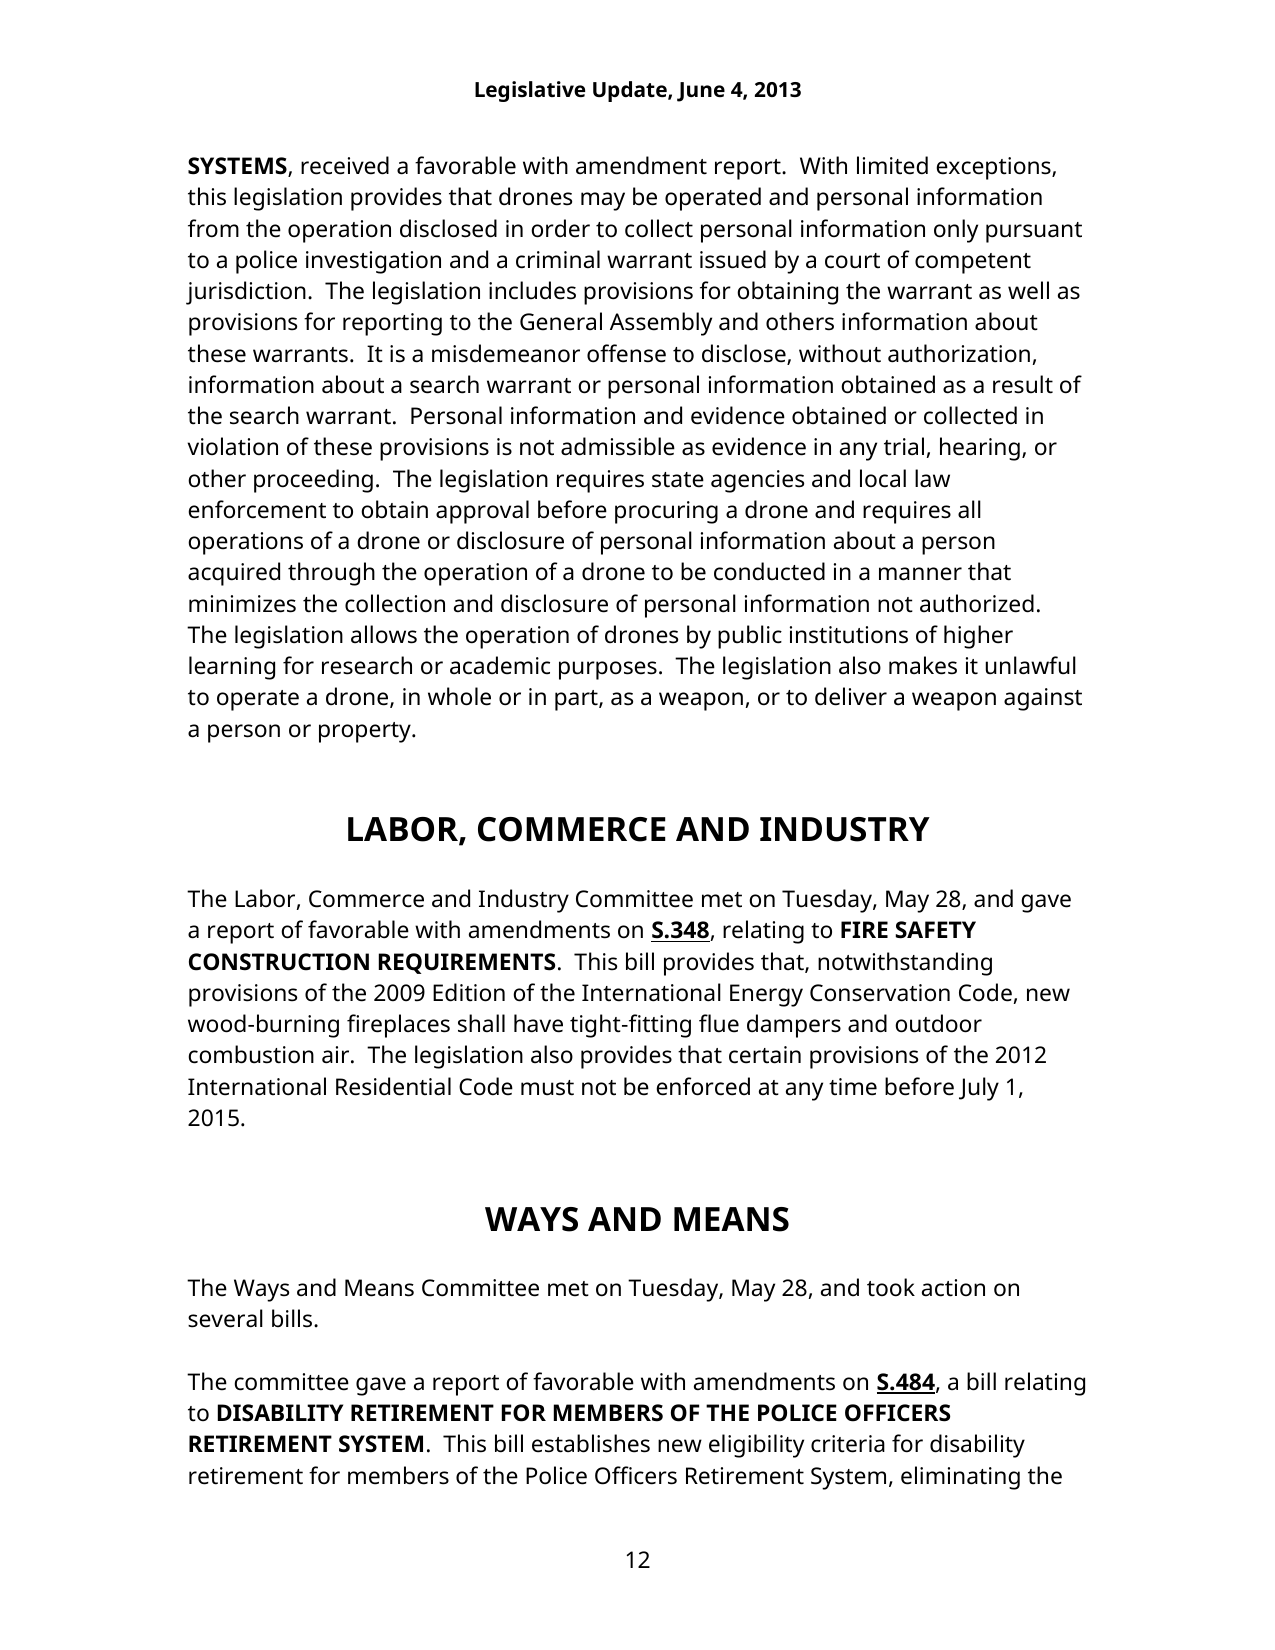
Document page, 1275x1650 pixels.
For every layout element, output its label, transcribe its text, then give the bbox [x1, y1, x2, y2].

text The Labor, Commerce and Industry Committee met on Tuesday, May 28, and gave a report of favorable with amendments on S.348, relating to FIRE SAFETY CONSTRUCTION REQUIREMENTS. This bill provides that, notwithstanding provisions of the 2009 Edition of the International Energy Conservation Code, new wood-burning fireplaces shall have tight-fitting flue dampers and outdoor combustion air. The legislation also provides that certain provisions of the 2012 International Residential Code must not be enforced at any time before July 1, 2015. [187, 883, 1087, 1133]
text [187, 1366, 1087, 1491]
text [187, 150, 1087, 744]
text The Ways and Means Committee met on Tuesday, May 28, and took action on several bills. [187, 1272, 1087, 1334]
text LABOR, COMMERCE AND INDUSTRY [187, 806, 1087, 852]
text WAYS AND MEANS [187, 1195, 1087, 1241]
